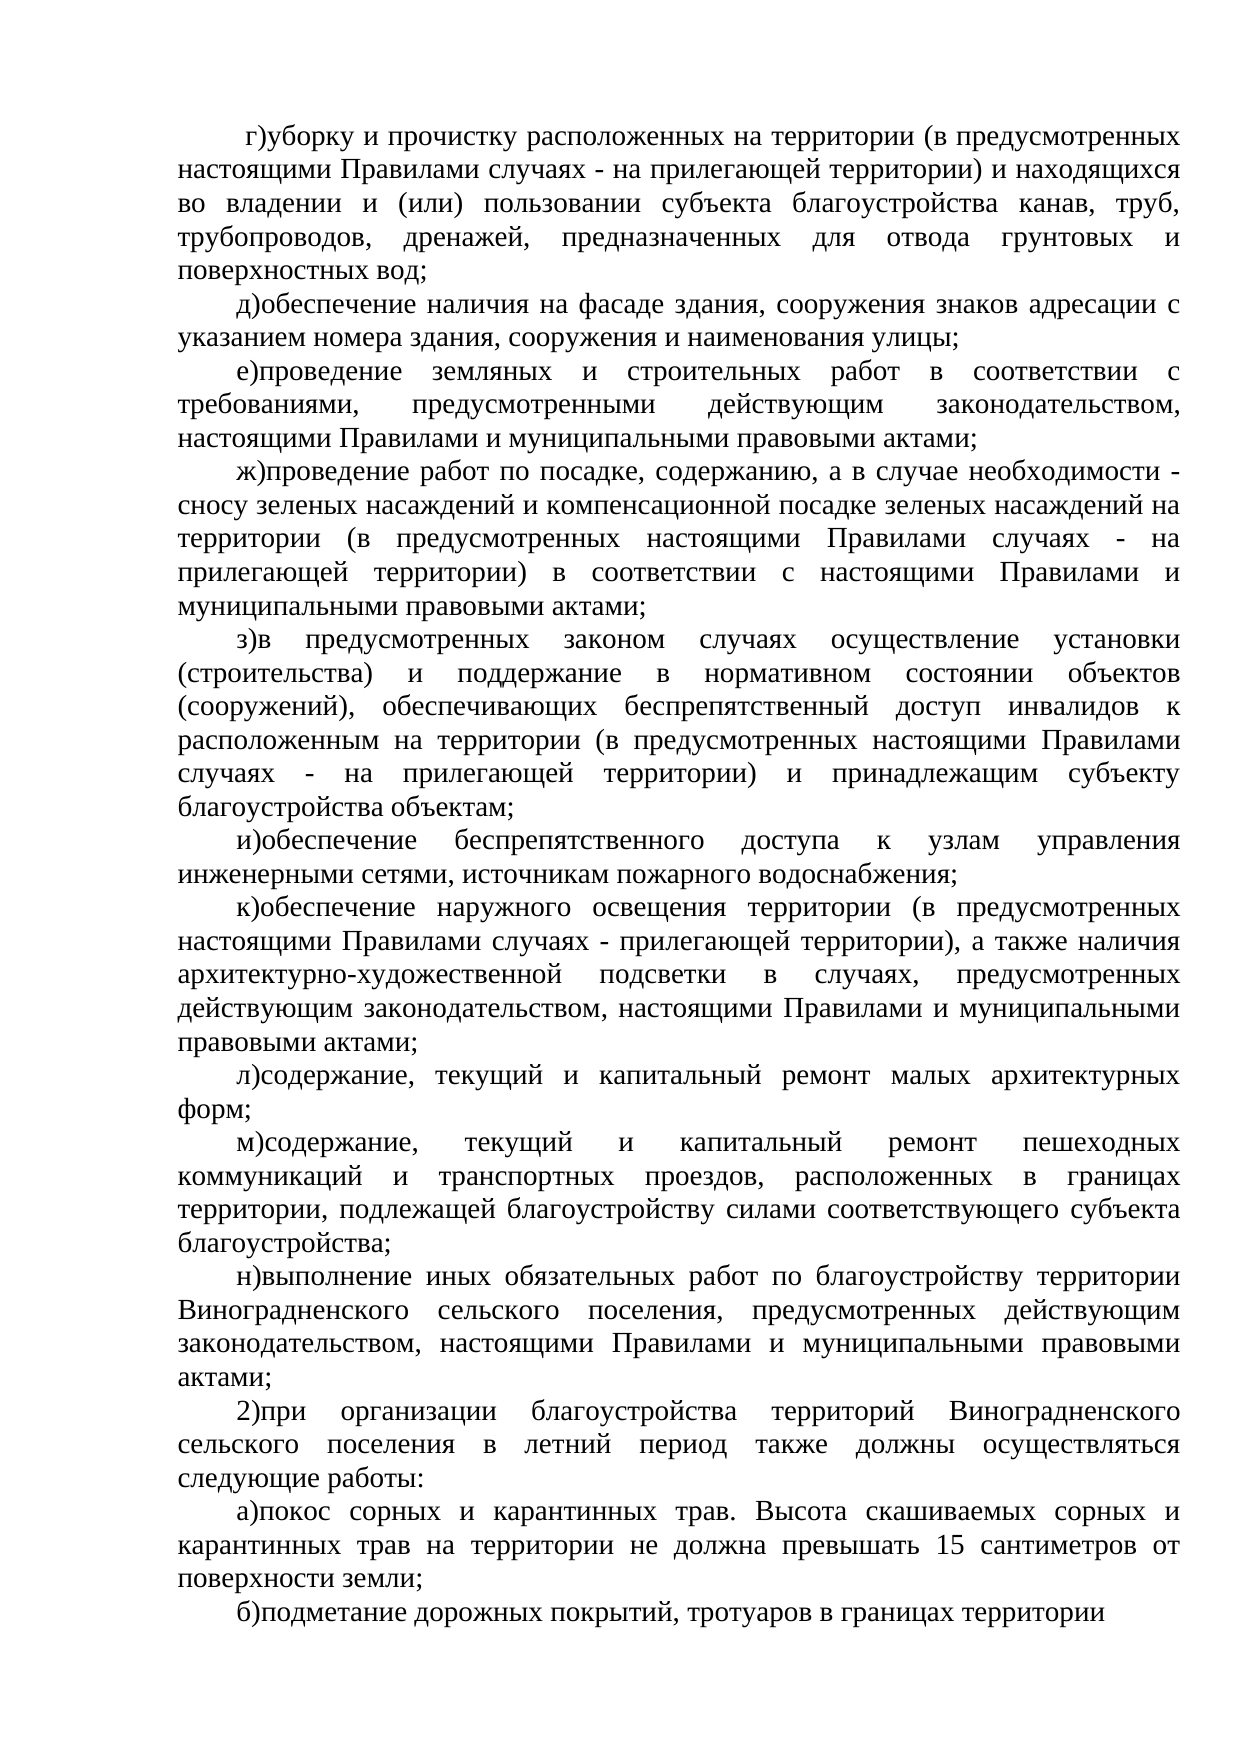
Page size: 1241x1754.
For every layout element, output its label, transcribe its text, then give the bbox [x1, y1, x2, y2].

text 2)при организации благоустройства территорий Виноградненского сельского поселения в летний период также должны осуществляться следующие работы: [177, 1393, 1181, 1493]
text б)подметание дорожных покрытий, тротуаров в границах территории [177, 1594, 1181, 1627]
text д)обеспечение наличия на фасаде здания, сооружения знаков адресации с указанием номера здания, сооружения и наименования улицы; [177, 286, 1181, 353]
text м)содержание, текущий и капитальный ремонт пешеходных коммуникаций и транспортных проездов, расположенных в границах территории, подлежащей благоустройству силами соответствующего субъекта благоустройства; [177, 1124, 1181, 1258]
text г)уборку и прочистку расположенных на территории (в предусмотренных настоящими Правилами случаях - на прилегающей территории) и находящихся во владении и (или) пользовании субъекта благоустройства канав, труб, трубопроводов, дренажей, предназначенных для отвода грунтовых и поверхностных вод; [177, 118, 1181, 286]
text и)обеспечение беспрепятственного доступа к узлам управления инженерными сетями, источникам пожарного водоснабжения; [177, 822, 1181, 889]
text е)проведение земляных и строительных работ в соответствии с требованиями, предусмотренными действующим законодательством, настоящими Правилами и муниципальными правовыми актами; [177, 353, 1181, 453]
text ж)проведение работ по посадке, содержанию, а в случае необходимости - сносу зеленых насаждений и компенсационной посадке зеленых насаждений на территории (в предусмотренных настоящими Правилами случаях - на прилегающей территории) в соответствии с настоящими Правилами и муниципальными правовыми актами; [177, 453, 1181, 621]
text к)обеспечение наружного освещения территории (в предусмотренных настоящими Правилами случаях - прилегающей территории), а также наличия архитектурно-художественной подсветки в случаях, предусмотренных действующим законодательством, настоящими Правилами и муниципальными правовыми актами; [177, 889, 1181, 1057]
text з)в предусмотренных законом случаях осуществление установки (строительства) и поддержание в нормативном состоянии объектов (сооружений), обеспечивающих беспрепятственный доступ инвалидов к расположенным на территории (в предусмотренных настоящими Правилами случаях - на прилегающей территории) и принадлежащим субъекту благоустройства объектам; [177, 621, 1181, 822]
text н)выполнение иных обязательных работ по благоустройству территории Виноградненского сельского поселения, предусмотренных действующим законодательством, настоящими Правилами и муниципальными правовыми актами; [177, 1258, 1181, 1393]
text а)покос сорных и карантинных трав. Высота скашиваемых сорных и карантинных трав на территории не должна превышать 15 сантиметров от поверхности земли; [177, 1493, 1181, 1594]
text л)содержание, текущий и капитальный ремонт малых архитектурных форм; [177, 1057, 1181, 1124]
